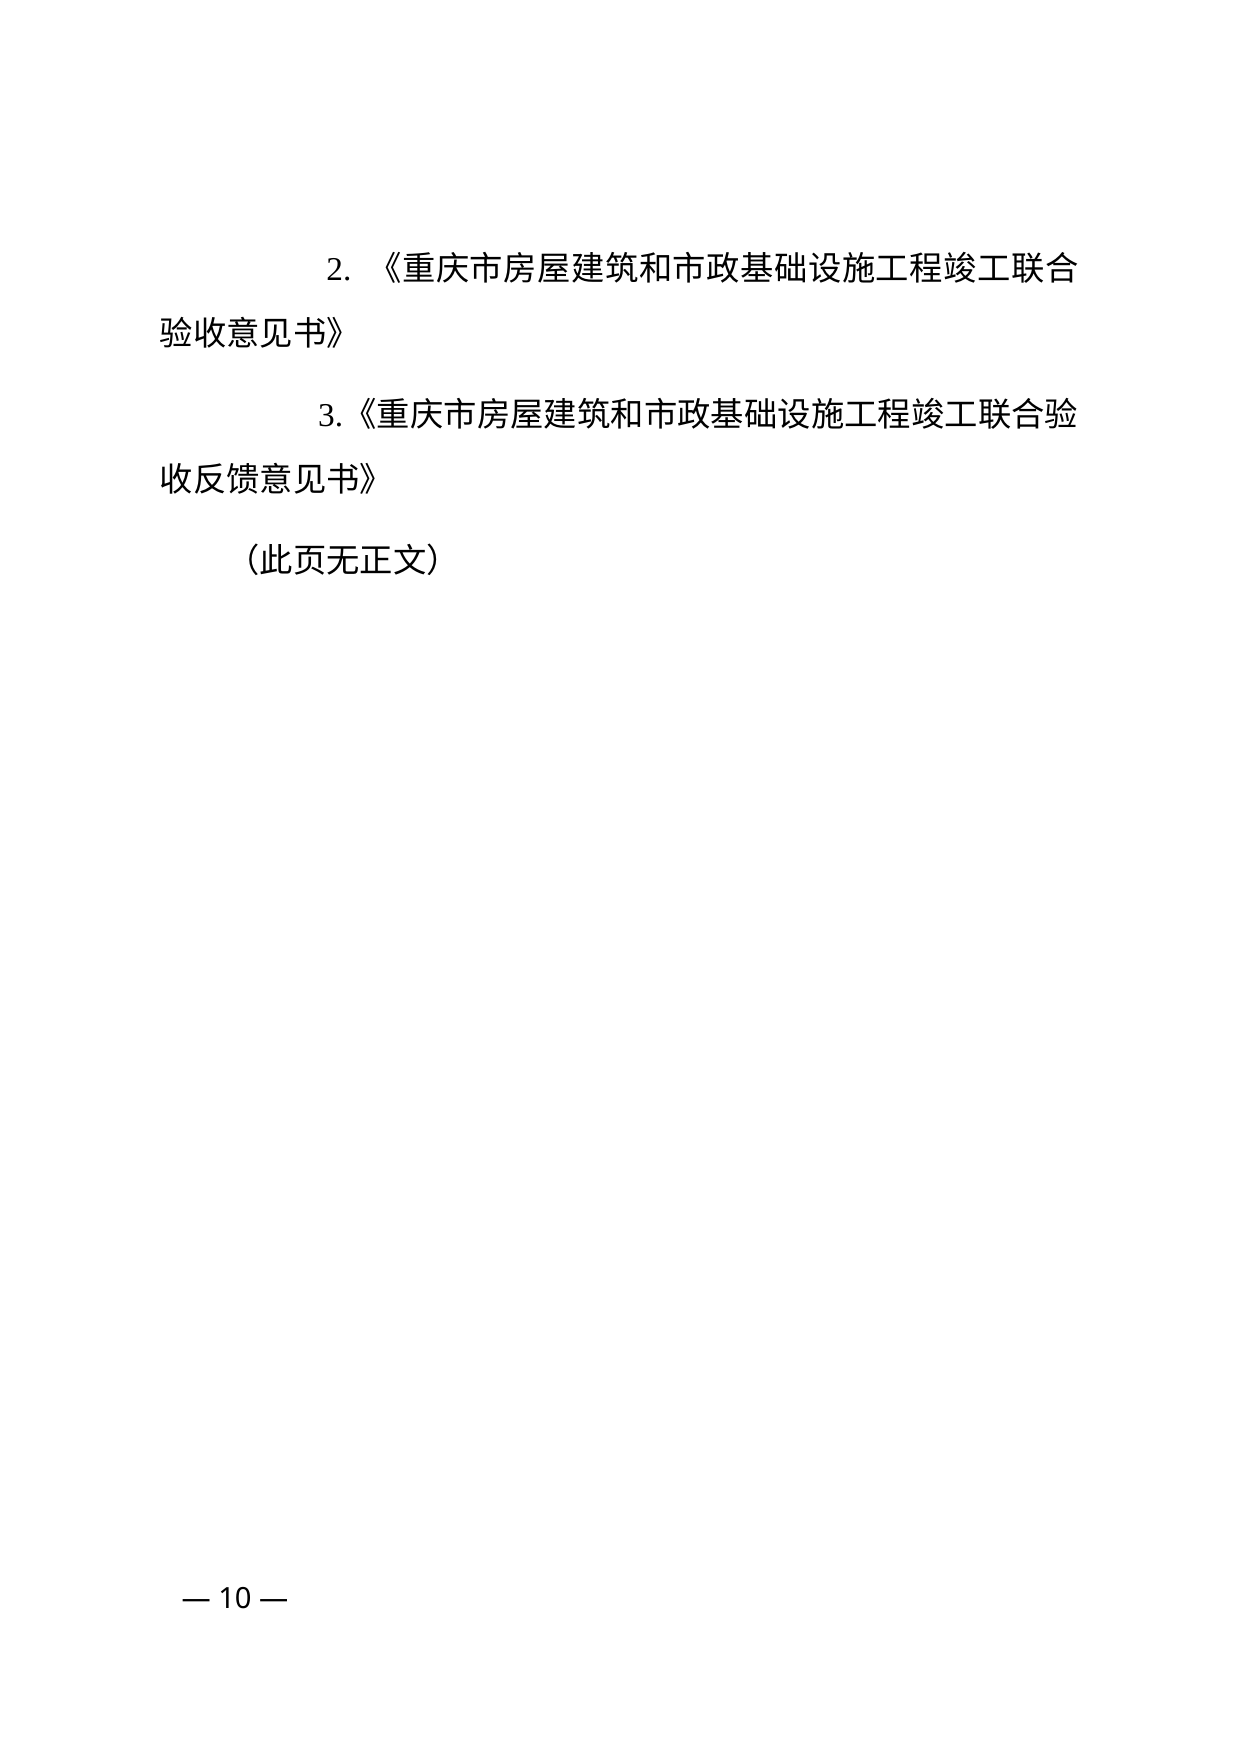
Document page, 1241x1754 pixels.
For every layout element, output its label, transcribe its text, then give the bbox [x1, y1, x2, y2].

text （此页无正文） [159, 526, 1081, 591]
text 2. 《重庆市房屋建筑和市政基础设施工程竣工联合验收意见书》 [159, 233, 1081, 363]
text 3.《重庆市房屋建筑和市政基础设施工程竣工联合验收反馈意见书》 [159, 379, 1081, 509]
